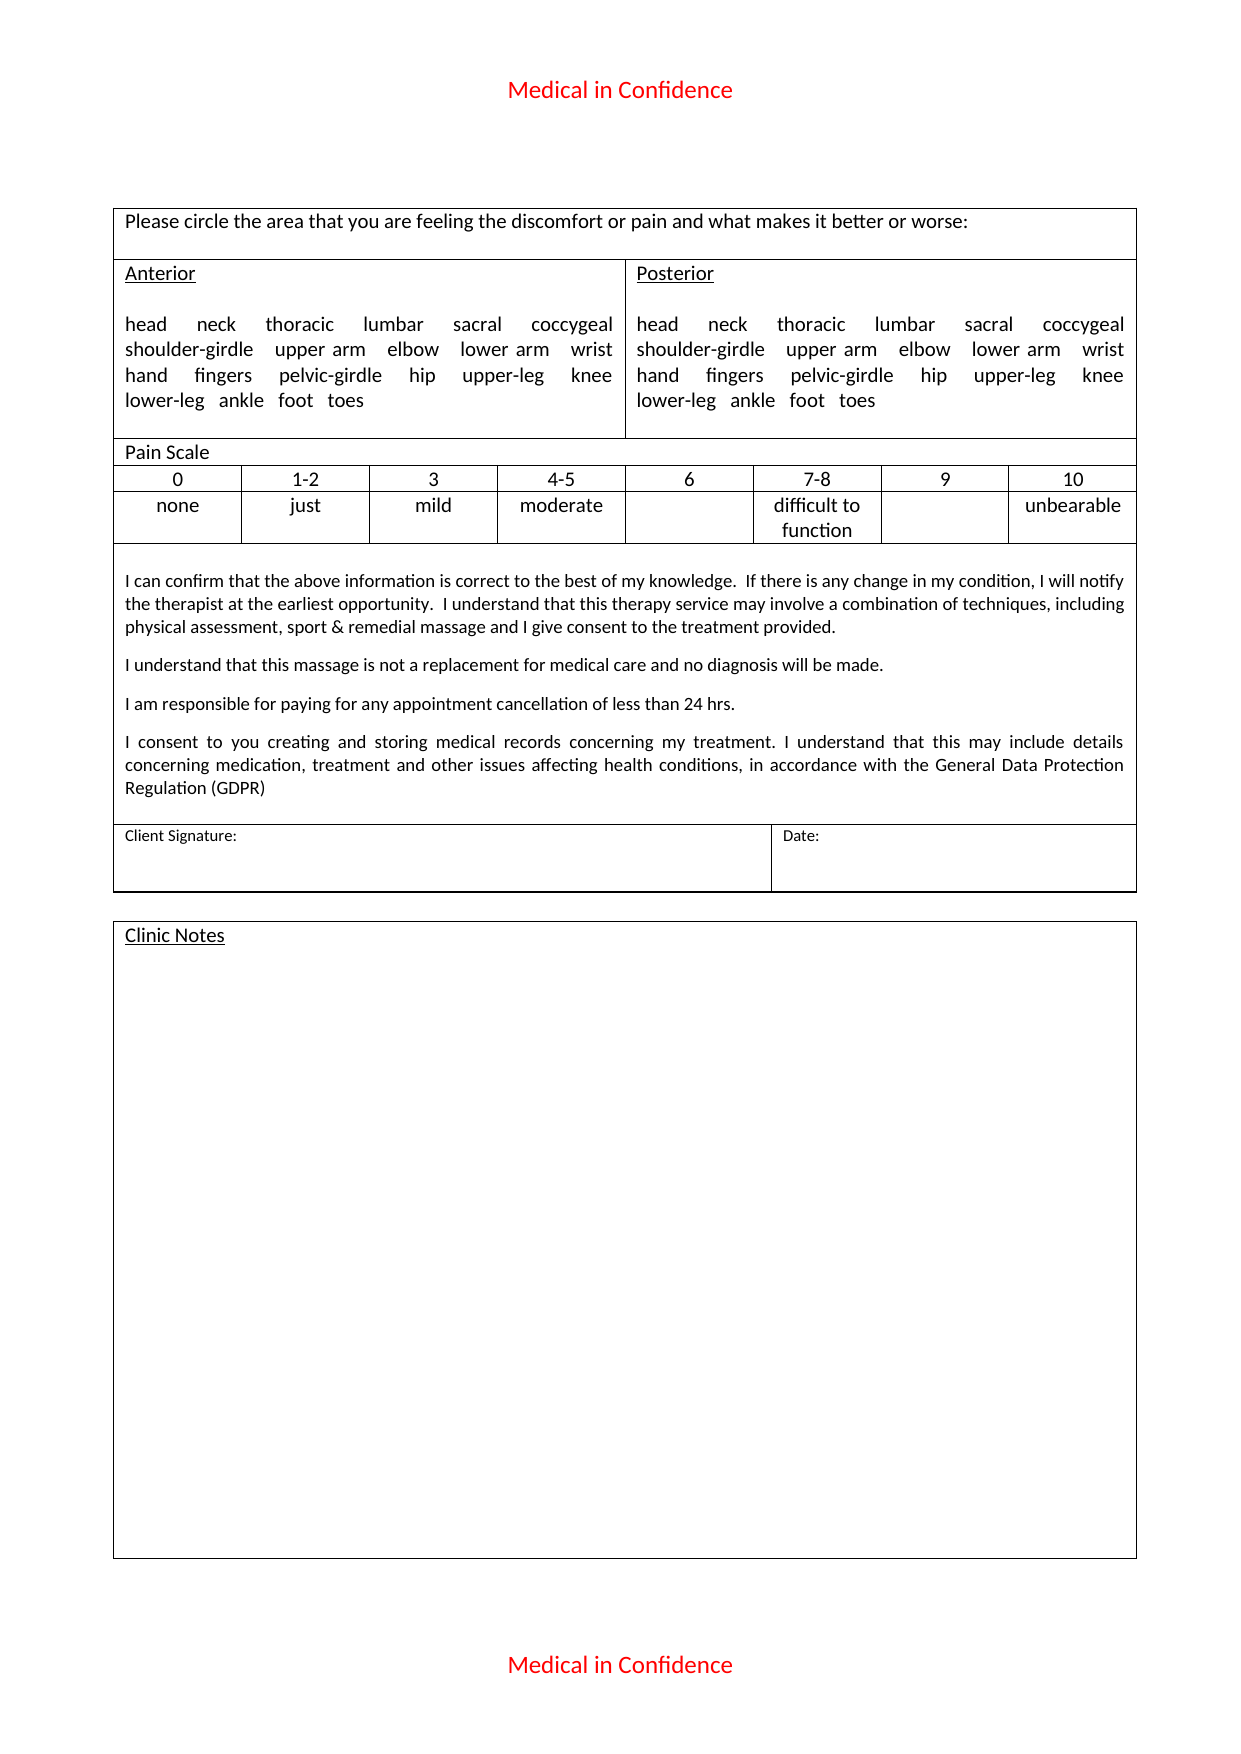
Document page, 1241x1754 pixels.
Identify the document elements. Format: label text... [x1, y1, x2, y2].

table_header Please circle the area that you are feeling the discomfort or pain and what makes it better or worse: [114, 209, 1136, 259]
table_cell 0 [114, 466, 241, 491]
table_cell 6 [626, 466, 753, 491]
table_cell [626, 492, 753, 543]
table_cell 1-2 [242, 466, 369, 491]
table_cell none [114, 492, 241, 543]
table_cell Posterior head neck thoracic lumbar sacral coccygeal shoulder-girdle upper arm elbow lower arm wrist hand fingers pelvic-girdle hip upper-leg knee lower-leg ankle foot toes [626, 260, 1136, 438]
table_cell 3 [370, 466, 497, 491]
table_cell unbearable [1009, 492, 1136, 543]
table_cell 7-8 [754, 466, 881, 491]
table_cell Client Signature: [114, 825, 771, 891]
table_cell difficult to function [754, 492, 881, 543]
table_cell moderate [498, 492, 625, 543]
table_cell 10 [1009, 466, 1136, 491]
table_cell Anterior head neck thoracic lumbar sacral coccygeal shoulder-girdle upper arm elbow lower arm wrist hand fingers pelvic-girdle hip upper-leg knee lower-leg ankle foot toes [114, 260, 625, 438]
table_cell 4-5 [498, 466, 625, 491]
table_cell 9 [882, 466, 1008, 491]
table_cell Pain Scale [114, 439, 1136, 465]
table_header Clinic Notes [114, 922, 1136, 1558]
table_cell [882, 492, 1008, 543]
table_cell I can confirm that the above information is correct to the best of my knowledge. If there is any change in my condition, I will notify the therapist at the earliest opportunity. I understand that this therapy service may involve a combination of techniques, including physical assessment, sport & remedial massage and I give consent to the treatment provided. I understand that this massage is not a replacement for medical care and no diagnosis will be made. I am responsible for paying for any appointment cancellation of less than 24 hrs. I consent to you creating and storing medical records concerning my treatment. I understand that this may include details concerning medication, treatment and other issues affecting health conditions, in accordance with the General Data Protection Regulation (GDPR) [114, 544, 1136, 824]
table_cell Date: [772, 825, 1136, 891]
table_cell mild [370, 492, 497, 543]
table_cell just [242, 492, 369, 543]
